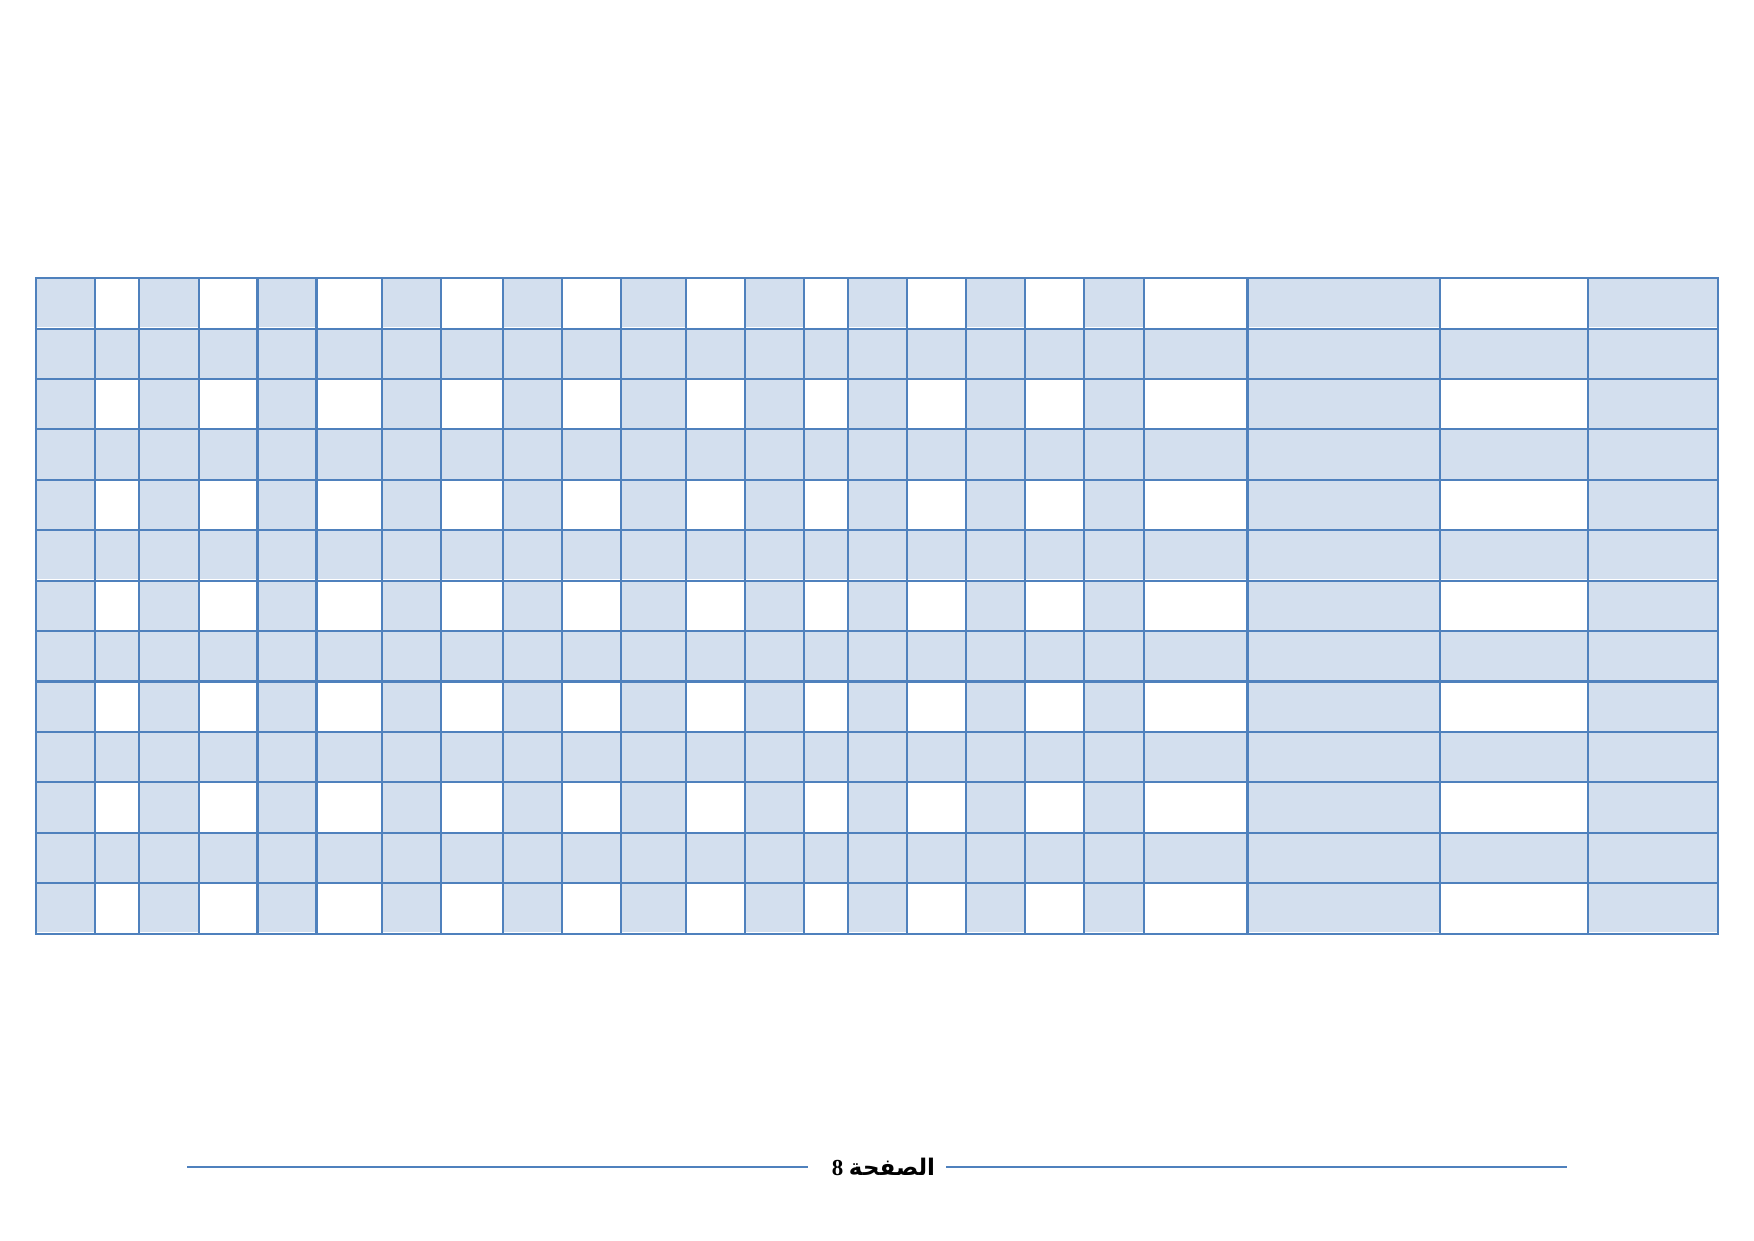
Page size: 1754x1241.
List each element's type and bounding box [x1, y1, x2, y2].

table_cell [96, 783, 138, 832]
table_cell [563, 430, 620, 479]
table_cell [967, 783, 1024, 832]
table_cell [96, 834, 138, 882]
table_cell [259, 632, 315, 680]
table_cell [967, 330, 1024, 378]
table_cell [1249, 430, 1439, 479]
table_cell [383, 834, 440, 882]
table_cell [37, 884, 94, 932]
table_cell [442, 733, 502, 781]
table_cell [504, 683, 561, 731]
table_cell [140, 430, 198, 479]
table_cell [1145, 733, 1246, 781]
table_cell [687, 733, 744, 781]
table_cell [318, 279, 381, 327]
table_cell [200, 733, 256, 781]
table_cell [622, 733, 685, 781]
table_cell [318, 834, 381, 882]
table_cell [1145, 380, 1246, 428]
table_cell [442, 430, 502, 479]
table_cell [200, 380, 256, 428]
table_cell [383, 683, 440, 731]
table_cell [1441, 683, 1587, 731]
table_cell [908, 683, 965, 731]
table_cell [908, 834, 965, 882]
table_cell [1145, 632, 1246, 680]
table_cell [1249, 834, 1439, 882]
table_cell [1249, 531, 1439, 579]
table_cell [1145, 481, 1246, 529]
table_cell [1249, 783, 1439, 832]
table_cell [96, 430, 138, 479]
table_cell [37, 380, 94, 428]
table_cell [504, 834, 561, 882]
table_cell [442, 481, 502, 529]
table_cell [383, 783, 440, 832]
table_cell [1589, 884, 1717, 932]
table_cell [687, 330, 744, 378]
table_cell [140, 279, 198, 327]
table_cell [37, 632, 94, 680]
table_cell [1026, 733, 1083, 781]
table_cell [908, 632, 965, 680]
table_cell [259, 884, 315, 932]
table_cell [563, 330, 620, 378]
table_cell [200, 582, 256, 630]
table_cell [200, 683, 256, 731]
table_cell [849, 330, 906, 378]
table_cell [504, 380, 561, 428]
table_cell [1589, 783, 1717, 832]
table_cell [746, 632, 803, 680]
table_cell [687, 683, 744, 731]
table_cell [96, 683, 138, 731]
table_cell [383, 632, 440, 680]
table_cell [746, 531, 803, 579]
table_cell [259, 330, 315, 378]
table_cell [967, 481, 1024, 529]
table_cell [37, 834, 94, 882]
table_cell [849, 733, 906, 781]
table_cell [967, 632, 1024, 680]
table_cell [96, 531, 138, 579]
table_cell [622, 481, 685, 529]
table_cell [622, 632, 685, 680]
table_cell [318, 582, 381, 630]
table_cell [805, 884, 847, 932]
table_cell [442, 834, 502, 882]
table_cell [259, 733, 315, 781]
table_cell [849, 783, 906, 832]
table_cell [442, 279, 502, 327]
table_cell [687, 884, 744, 932]
table_cell [622, 531, 685, 579]
table_cell [1085, 330, 1143, 378]
table_cell [849, 683, 906, 731]
table_cell [1589, 834, 1717, 882]
table_cell [259, 834, 315, 882]
table_cell [259, 481, 315, 529]
table_cell [504, 884, 561, 932]
table_cell [1441, 783, 1587, 832]
table_cell [1085, 582, 1143, 630]
table_cell [967, 279, 1024, 327]
table_cell [200, 783, 256, 832]
table_cell [1026, 330, 1083, 378]
table_cell [563, 632, 620, 680]
table_cell [37, 279, 94, 327]
table_cell [967, 884, 1024, 932]
table_cell [1026, 380, 1083, 428]
table_cell [140, 683, 198, 731]
table_cell [1589, 481, 1717, 529]
table_cell [622, 279, 685, 327]
table_cell [259, 279, 315, 327]
table_cell [1085, 380, 1143, 428]
table_cell [1085, 733, 1143, 781]
table_cell [383, 481, 440, 529]
table_cell [504, 632, 561, 680]
table_cell [967, 834, 1024, 882]
table_cell [96, 330, 138, 378]
table_cell [746, 380, 803, 428]
table_cell [908, 884, 965, 932]
table_cell [259, 582, 315, 630]
table_cell [1441, 834, 1587, 882]
table_cell [1441, 330, 1587, 378]
table_cell [383, 330, 440, 378]
table_cell [849, 582, 906, 630]
table_cell [563, 733, 620, 781]
table_cell [1589, 531, 1717, 579]
table_cell [849, 279, 906, 327]
table_cell [687, 531, 744, 579]
table_cell [1249, 683, 1439, 731]
table_cell [1145, 582, 1246, 630]
table_cell [37, 531, 94, 579]
table_cell [805, 733, 847, 781]
table_cell [318, 783, 381, 832]
table_cell [1085, 632, 1143, 680]
table_cell [687, 834, 744, 882]
table_cell [746, 834, 803, 882]
table_cell [1026, 481, 1083, 529]
table_cell [140, 531, 198, 579]
table_cell [200, 481, 256, 529]
table_cell [259, 531, 315, 579]
table_cell [563, 279, 620, 327]
table_cell [622, 330, 685, 378]
table_cell [1589, 279, 1717, 327]
table_cell [96, 733, 138, 781]
table_cell [1589, 582, 1717, 630]
table_cell [805, 683, 847, 731]
table_cell [805, 481, 847, 529]
table_cell [1145, 783, 1246, 832]
table_cell [908, 481, 965, 529]
table_cell [563, 834, 620, 882]
table_cell [200, 632, 256, 680]
table_cell [849, 884, 906, 932]
table_cell [687, 430, 744, 479]
table_cell [37, 683, 94, 731]
table_cell [805, 330, 847, 378]
table_cell [37, 582, 94, 630]
table_cell [442, 632, 502, 680]
table_cell [1026, 783, 1083, 832]
table_cell [908, 582, 965, 630]
table_cell [1589, 380, 1717, 428]
table_cell [849, 430, 906, 479]
table_cell [967, 582, 1024, 630]
table_cell [746, 279, 803, 327]
table_cell [96, 582, 138, 630]
table_cell [1441, 733, 1587, 781]
table_cell [908, 430, 965, 479]
table_cell [504, 330, 561, 378]
table_cell [1085, 531, 1143, 579]
table_cell [908, 733, 965, 781]
table_cell [622, 683, 685, 731]
table_cell [96, 279, 138, 327]
table_cell [849, 632, 906, 680]
table_cell [1145, 834, 1246, 882]
table_cell [908, 531, 965, 579]
table_cell [504, 582, 561, 630]
table_cell [746, 481, 803, 529]
table_cell [504, 481, 561, 529]
table_cell [746, 430, 803, 479]
table_cell [318, 481, 381, 529]
table_cell [200, 531, 256, 579]
table_cell [1249, 632, 1439, 680]
table_cell [200, 279, 256, 327]
table_cell [1249, 884, 1439, 932]
table_cell [1249, 380, 1439, 428]
table_cell [140, 481, 198, 529]
table_cell [318, 632, 381, 680]
table_cell [383, 884, 440, 932]
table_cell [563, 481, 620, 529]
table_cell [259, 683, 315, 731]
table_cell [1441, 279, 1587, 327]
table_cell [140, 632, 198, 680]
table_cell [1085, 834, 1143, 882]
table_cell [967, 430, 1024, 479]
table_cell [96, 632, 138, 680]
table_cell [259, 380, 315, 428]
table_cell [442, 683, 502, 731]
table_cell [318, 330, 381, 378]
table_cell [746, 733, 803, 781]
table_cell [908, 279, 965, 327]
table_cell [805, 279, 847, 327]
table_cell [746, 330, 803, 378]
table_cell [383, 733, 440, 781]
table_cell [1085, 884, 1143, 932]
table_cell [96, 481, 138, 529]
table_cell [1441, 632, 1587, 680]
table_cell [140, 380, 198, 428]
table_cell [687, 632, 744, 680]
table_cell [746, 582, 803, 630]
table_cell [849, 834, 906, 882]
table_cell [37, 330, 94, 378]
table_cell [1145, 683, 1246, 731]
table_cell [383, 531, 440, 579]
table_cell [1441, 884, 1587, 932]
table_cell [1441, 430, 1587, 479]
table_cell [908, 330, 965, 378]
table_cell [200, 884, 256, 932]
table_cell [140, 783, 198, 832]
table_cell [805, 834, 847, 882]
table_cell [1026, 279, 1083, 327]
table_cell [442, 582, 502, 630]
table_cell [140, 733, 198, 781]
table_cell [908, 783, 965, 832]
table_cell [687, 783, 744, 832]
table_cell [140, 330, 198, 378]
table_cell [1589, 330, 1717, 378]
table_cell [1026, 531, 1083, 579]
table_cell [849, 481, 906, 529]
table_cell [383, 279, 440, 327]
table_cell [1249, 733, 1439, 781]
table_cell [504, 783, 561, 832]
table_cell [849, 531, 906, 579]
table_cell [200, 430, 256, 479]
table_cell [37, 783, 94, 832]
table_cell [504, 430, 561, 479]
table_cell [1249, 330, 1439, 378]
table_cell [1085, 683, 1143, 731]
table_cell [504, 531, 561, 579]
table_cell [442, 330, 502, 378]
table_cell [563, 531, 620, 579]
table_cell [442, 380, 502, 428]
table_cell [318, 380, 381, 428]
table_cell [1026, 884, 1083, 932]
table_cell [383, 430, 440, 479]
table_cell [1441, 481, 1587, 529]
table_cell [563, 683, 620, 731]
table_cell [622, 834, 685, 882]
table_cell [442, 531, 502, 579]
table_cell [1589, 733, 1717, 781]
table_cell [1145, 531, 1246, 579]
table_cell [318, 884, 381, 932]
table_cell [383, 582, 440, 630]
table_cell [200, 834, 256, 882]
table_cell [318, 531, 381, 579]
table_cell [805, 531, 847, 579]
table_cell [1145, 430, 1246, 479]
table_cell [563, 783, 620, 832]
table_cell [849, 380, 906, 428]
table_cell [1085, 481, 1143, 529]
table_cell [1026, 632, 1083, 680]
table_cell [622, 884, 685, 932]
table_cell [1589, 430, 1717, 479]
table_cell [37, 733, 94, 781]
table_cell [1249, 582, 1439, 630]
table_cell [1026, 430, 1083, 479]
table_cell [442, 884, 502, 932]
table_cell [1145, 330, 1246, 378]
table_cell [805, 430, 847, 479]
table_cell [442, 783, 502, 832]
table_cell [1249, 279, 1439, 327]
table_cell [805, 632, 847, 680]
table_cell [1441, 531, 1587, 579]
table_cell [140, 582, 198, 630]
table_cell [1085, 430, 1143, 479]
table_cell [622, 380, 685, 428]
table_cell [504, 279, 561, 327]
table_cell [687, 279, 744, 327]
table_cell [1145, 884, 1246, 932]
table_cell [622, 582, 685, 630]
table_cell [383, 380, 440, 428]
table_cell [1249, 481, 1439, 529]
table_cell [746, 884, 803, 932]
table_cell [1026, 834, 1083, 882]
table_cell [259, 783, 315, 832]
table_cell [967, 683, 1024, 731]
table_cell [96, 380, 138, 428]
table_cell [259, 430, 315, 479]
table_cell [37, 430, 94, 479]
table_cell [687, 380, 744, 428]
table_cell [967, 380, 1024, 428]
table_cell [1085, 279, 1143, 327]
table_cell [140, 884, 198, 932]
table_cell [967, 733, 1024, 781]
table_cell [37, 481, 94, 529]
table_cell [908, 380, 965, 428]
table_cell [563, 582, 620, 630]
table_cell [687, 481, 744, 529]
table_cell [622, 783, 685, 832]
table_cell [1589, 632, 1717, 680]
table_cell [140, 834, 198, 882]
table_cell [563, 884, 620, 932]
table_cell [318, 733, 381, 781]
table_cell [805, 783, 847, 832]
table_cell [318, 683, 381, 731]
table_cell [1026, 582, 1083, 630]
table_cell [318, 430, 381, 479]
table_cell [504, 733, 561, 781]
table_cell [805, 380, 847, 428]
table_cell [1589, 683, 1717, 731]
table_cell [1441, 582, 1587, 630]
table_cell [1085, 783, 1143, 832]
table_cell [687, 582, 744, 630]
table_cell [1441, 380, 1587, 428]
table_cell [746, 783, 803, 832]
table_cell [746, 683, 803, 731]
table_cell [967, 531, 1024, 579]
table_cell [96, 884, 138, 932]
table_cell [622, 430, 685, 479]
table_cell [805, 582, 847, 630]
table_cell [200, 330, 256, 378]
table_cell [563, 380, 620, 428]
table_cell [1026, 683, 1083, 731]
table_cell [1145, 279, 1246, 327]
